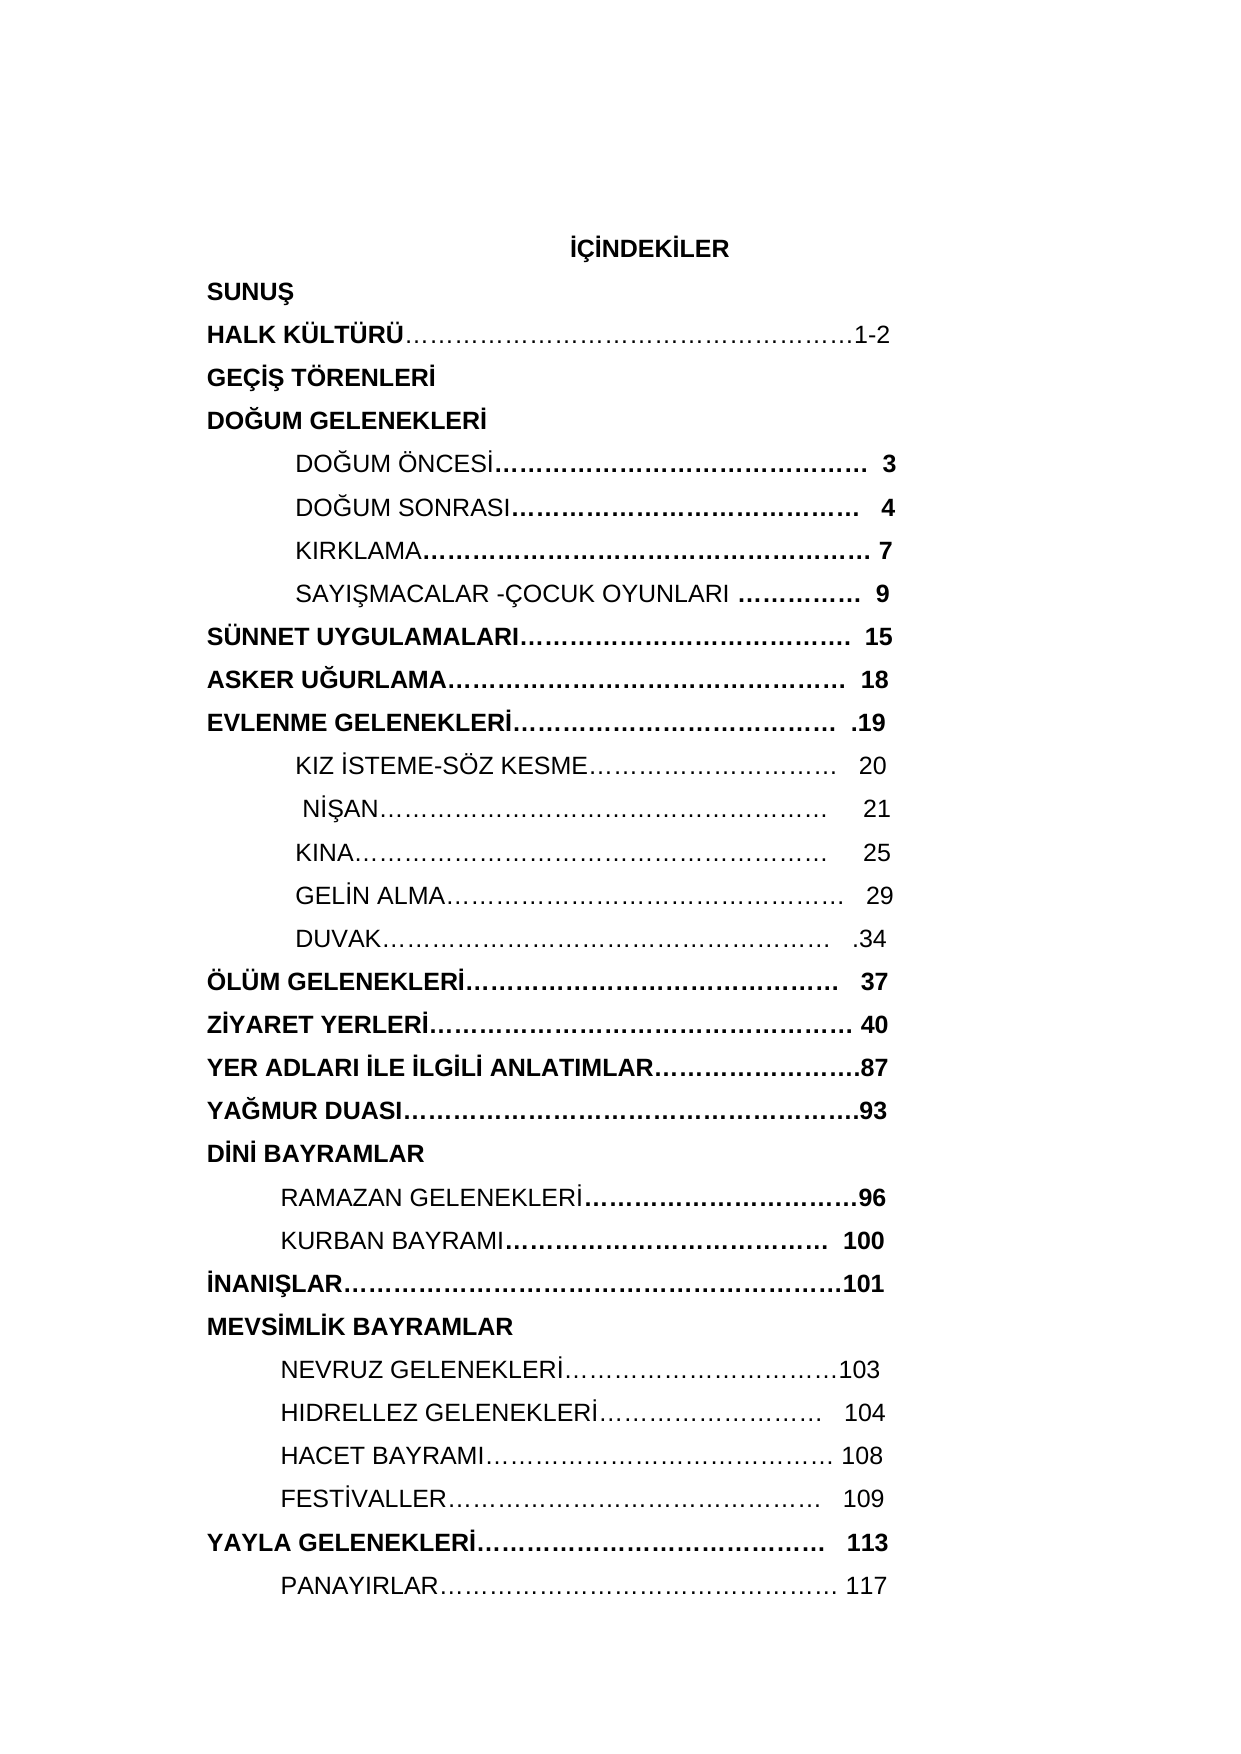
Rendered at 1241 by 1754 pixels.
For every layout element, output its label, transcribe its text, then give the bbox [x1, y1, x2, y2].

text DOĞUM ÖNCESİ……………………………………… 3 [148, 449, 1093, 478]
text DOĞUM SONRASI…………………………………… 4 [207, 493, 1093, 521]
text YAĞMUR DUASI……………………………………………….93 [207, 1096, 1093, 1125]
text EVLENME GELENEKLERİ………………………………… .19 [207, 708, 1093, 737]
text KIZ İSTEME-SÖZ KESME………………………… 20 [207, 751, 1093, 780]
text YAYLA GELENEKLERİ…………………………………… 113 [207, 1528, 1093, 1556]
text SUNUŞ [207, 277, 1093, 306]
text MEVSİMLİK BAYRAMLAR [207, 1312, 1093, 1341]
text PANAYIRLAR………………………………………… 117 [207, 1571, 1093, 1599]
text RAMAZAN GELENEKLERİ……………………………96 [207, 1183, 1093, 1211]
text DUVAK……………………………………………… .34 [207, 924, 1093, 953]
text NİŞAN……………………………………………… 21 [207, 794, 1093, 823]
text ÖLÜM GELENEKLERİ……………………………………… 37 [207, 967, 1093, 996]
text HALK KÜLTÜRÜ………………………………………………1-2 [207, 320, 1093, 349]
text KINA………………………………………………… 25 [207, 838, 1093, 866]
text HACET BAYRAMI…………………………………… 108 [207, 1441, 1093, 1470]
text GEÇİŞ TÖRENLERİ [207, 363, 1093, 392]
text İNANIŞLAR……………………………………………………101 [207, 1269, 1093, 1298]
text KURBAN BAYRAMI………………………………… 100 [207, 1226, 1093, 1254]
text NEVRUZ GELENEKLERİ……………………………103 [207, 1355, 1093, 1384]
text FESTİVALLER……………………………………… 109 [207, 1484, 1093, 1513]
text GELİN ALMA………………………………………… 29 [207, 881, 1093, 909]
text KIRKLAMA……………………………………………… 7 [207, 536, 1093, 564]
text SAYIŞMACALAR -ÇOCUK OYUNLARI …………… 9 [148, 579, 1093, 608]
text HIDRELLEZ GELENEKLERİ……………………… 104 [207, 1398, 1093, 1427]
text ZİYARET YERLERİ…………………………………………… 40 [207, 1010, 1093, 1039]
text İÇİNDEKİLER [207, 234, 1093, 263]
text SÜNNET UYGULAMALARI…………………………………. 15 [148, 622, 1093, 651]
text DİNİ BAYRAMLAR [207, 1139, 1093, 1168]
text DOĞUM GELENEKLERİ [148, 406, 1093, 435]
text ASKER UĞURLAMA………………………………………… 18 [148, 665, 1093, 694]
text YER ADLARI İLE İLGİLİ ANLATIMLAR…………………….87 [207, 1053, 1093, 1082]
